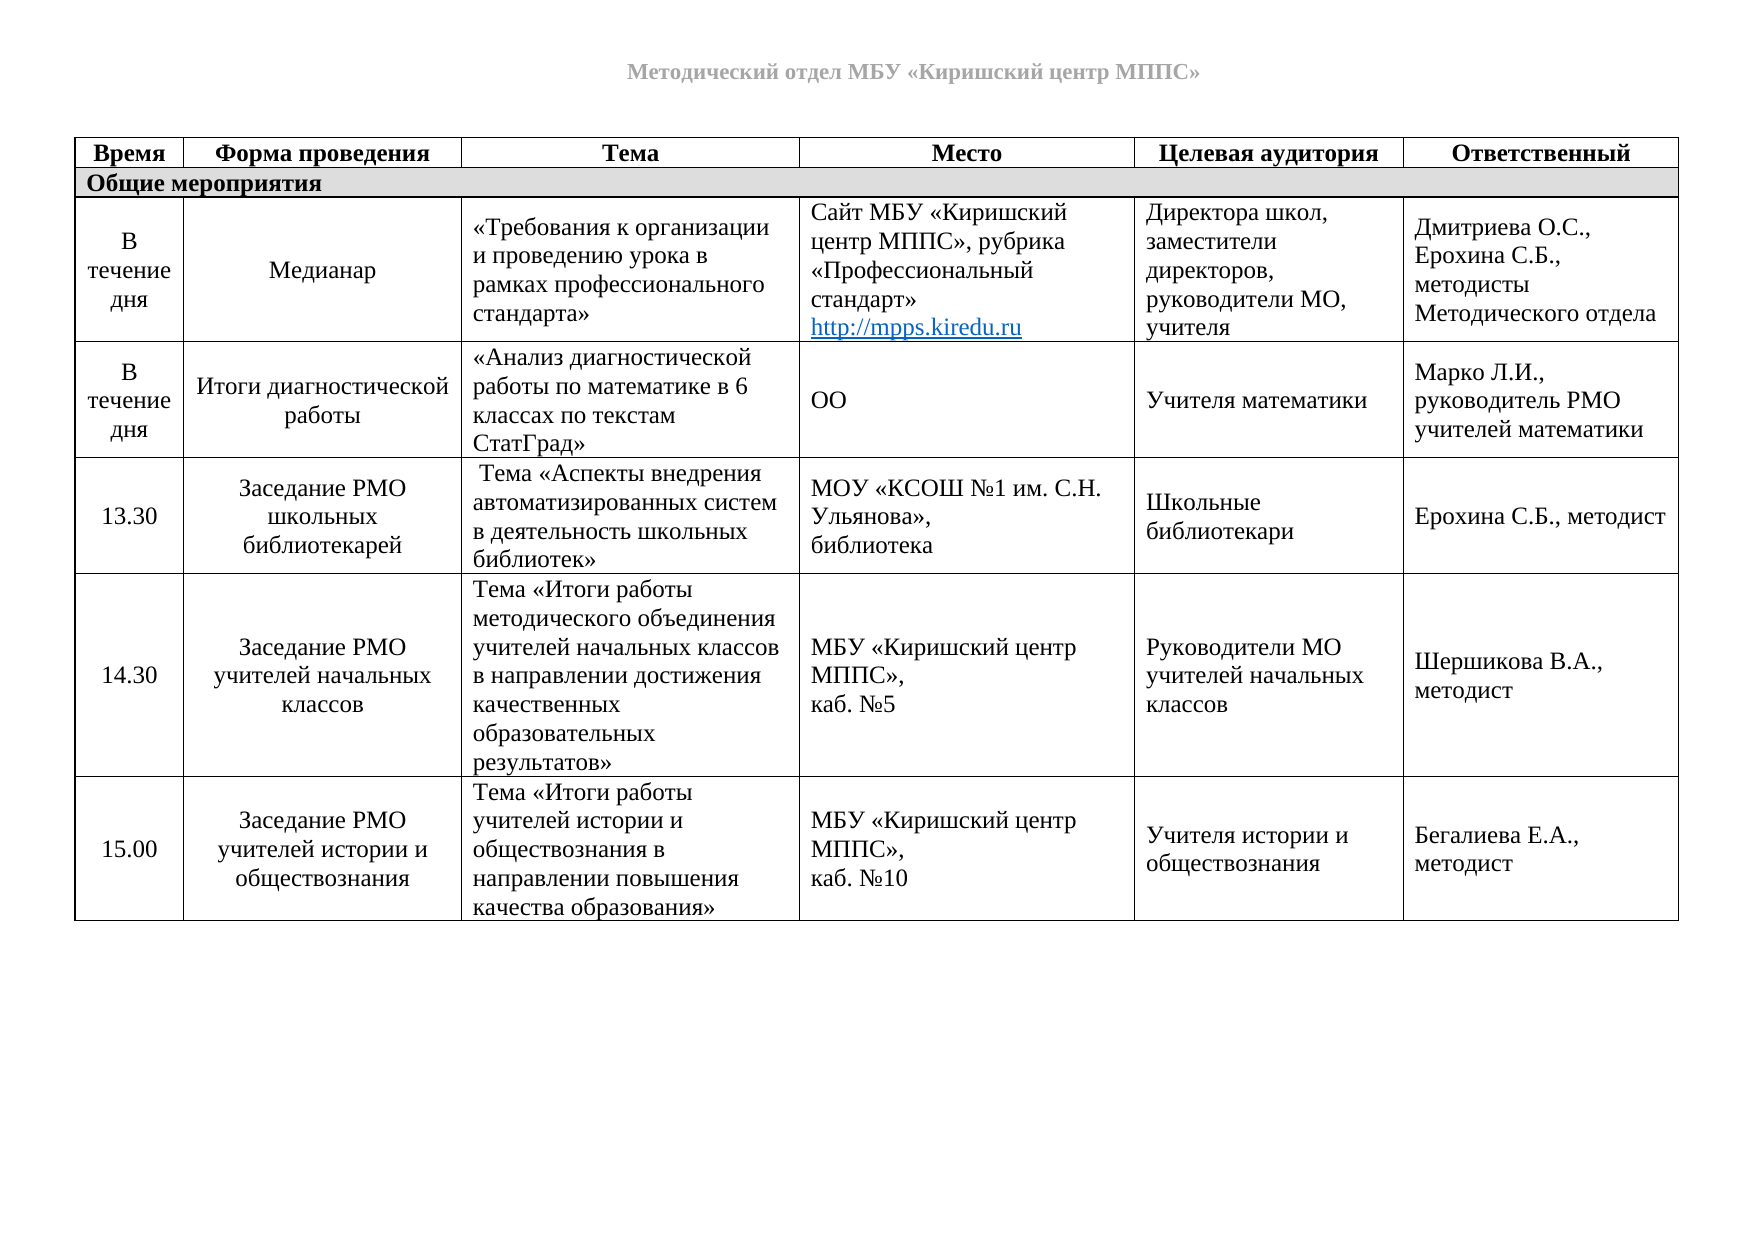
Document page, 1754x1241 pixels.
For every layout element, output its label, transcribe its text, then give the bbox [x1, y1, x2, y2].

table_cell Итоги диагностической работы [184, 342, 461, 457]
table_header Место [800, 138, 1134, 167]
table_cell Заседание РМО учителей начальных классов [184, 574, 461, 776]
table_cell Тема «Итоги работы учителей истории и обществознания в направлении повышения качества образования» [462, 777, 799, 920]
table_cell Заседание РМО школьных библиотекарей [184, 458, 461, 573]
table_cell Руководители МО учителей начальных классов [1135, 574, 1403, 776]
table_cell Марко Л.И., руководитель РМО учителей математики [1404, 342, 1678, 457]
table_cell 15.00 [76, 777, 183, 920]
table_cell Школьные библиотекари [1135, 458, 1403, 573]
table_header Время [76, 138, 183, 167]
table_cell Директора школ, заместители директоров, руководители МО, учителя [1135, 198, 1403, 341]
table_header Тема [462, 138, 799, 167]
table_cell В течение дня [76, 198, 183, 341]
table_cell МБУ «Киришский центр МППС», каб. №5 [800, 574, 1134, 776]
table_cell МБУ «Киришский центр МППС», каб. №10 [800, 777, 1134, 920]
table_cell Учителя истории и обществознания [1135, 777, 1403, 920]
table_cell Бегалиева Е.А., методист [1404, 777, 1678, 920]
table_cell Дмитриева О.С., Ерохина С.Б., методисты Методического отдела [1404, 198, 1678, 341]
table_cell МОУ «КСОШ №1 им. С.Н. Ульянова», библиотека [800, 458, 1134, 573]
table_cell «Анализ диагностической работы по математике в 6 классах по текстам СтатГрад» [462, 342, 799, 457]
table_cell Учителя математики [1135, 342, 1403, 457]
table_cell Тема «Итоги работы методического объединения учителей начальных классов в направлении достижения качественных образовательных результатов» [462, 574, 799, 776]
table_cell 13.30 [76, 458, 183, 573]
table_cell «Требования к организации и проведению урока в рамках профессионального стандарта» [462, 198, 799, 341]
table_cell Заседание РМО учителей истории и обществознания [184, 777, 461, 920]
table_cell Сайт МБУ «Киришский центр МППС», рубрика «Профессиональный стандарт» http://mpps.kiredu.ru [800, 198, 1134, 341]
table_header Целевая аудитория [1135, 138, 1403, 167]
table_cell Шершикова В.А., методист [1404, 574, 1678, 776]
table_cell В течение дня [76, 342, 183, 457]
table_cell Тема «Аспекты внедрения автоматизированных систем в деятельность школьных библиотек» [462, 458, 799, 573]
table_cell Общие мероприятия [76, 168, 1678, 196]
table_cell 14.30 [76, 574, 183, 776]
table_cell Медианар [184, 198, 461, 341]
table_header Ответственный [1404, 138, 1678, 167]
table_cell Ерохина С.Б., методист [1404, 458, 1678, 573]
table_header Форма проведения [184, 138, 461, 167]
table_cell ОО [800, 342, 1134, 457]
